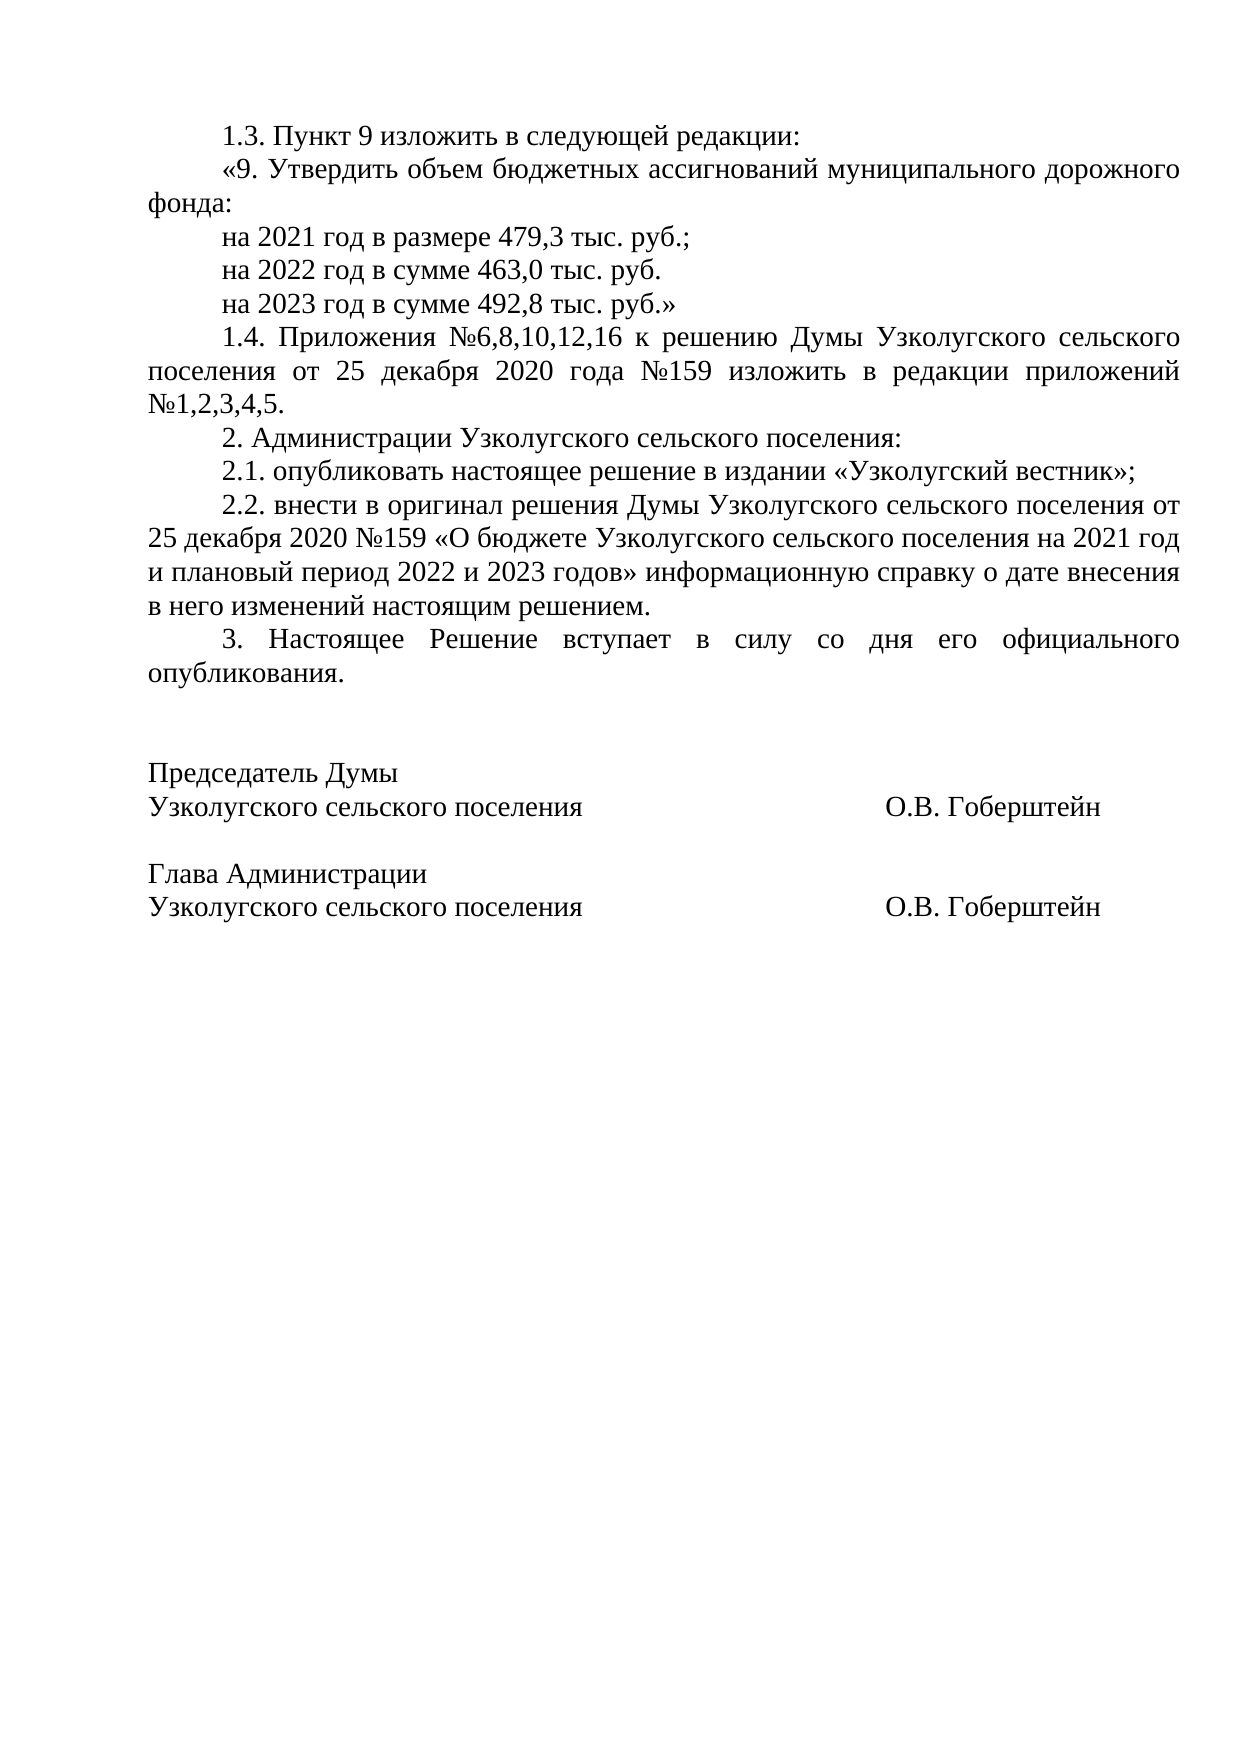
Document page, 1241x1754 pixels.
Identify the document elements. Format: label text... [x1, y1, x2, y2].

text 3. Настоящее Решение вступает в силу со дня его официального опубликования. [148, 621, 1181, 688]
text на 2023 год в сумме 492,8 тыс. руб.» [148, 286, 1181, 319]
text «9. Утвердить объем бюджетных ассигнований муниципального дорожного фонда: [148, 152, 1181, 219]
text на 2022 год в сумме 463,0 тыс. руб. [148, 252, 1181, 286]
text 2.1. опубликовать настоящее решение в издании «Узколугский вестник»; [148, 453, 1181, 487]
text Председатель Думы [148, 755, 1181, 789]
text 2.2. внести в оригинал решения Думы Узколугского сельского поселения от 25 декабря 2020 №159 «О бюджете Узколугского сельского поселения на 2021 год и плановый период 2022 и 2023 годов» информационную справку о дате внесения в него изменений настоящим решением. [148, 487, 1181, 621]
text Узколугского сельского поселения О.В. Гоберштейн [148, 889, 1181, 923]
text 1.3. Пункт 9 изложить в следующей редакции: [148, 118, 1181, 152]
text 2. Администрации Узколугского сельского поселения: [148, 420, 1181, 453]
text на 2021 год в размере 479,3 тыс. руб.; [148, 219, 1181, 252]
text Глава Администрации [148, 856, 1181, 889]
text Узколугского сельского поселения О.В. Гоберштейн [148, 789, 1181, 822]
text 1.4. Приложения №6,8,10,12,16 к решению Думы Узколугского сельского поселения от 25 декабря 2020 года №159 изложить в редакции приложений №1,2,3,4,5. [148, 319, 1181, 420]
